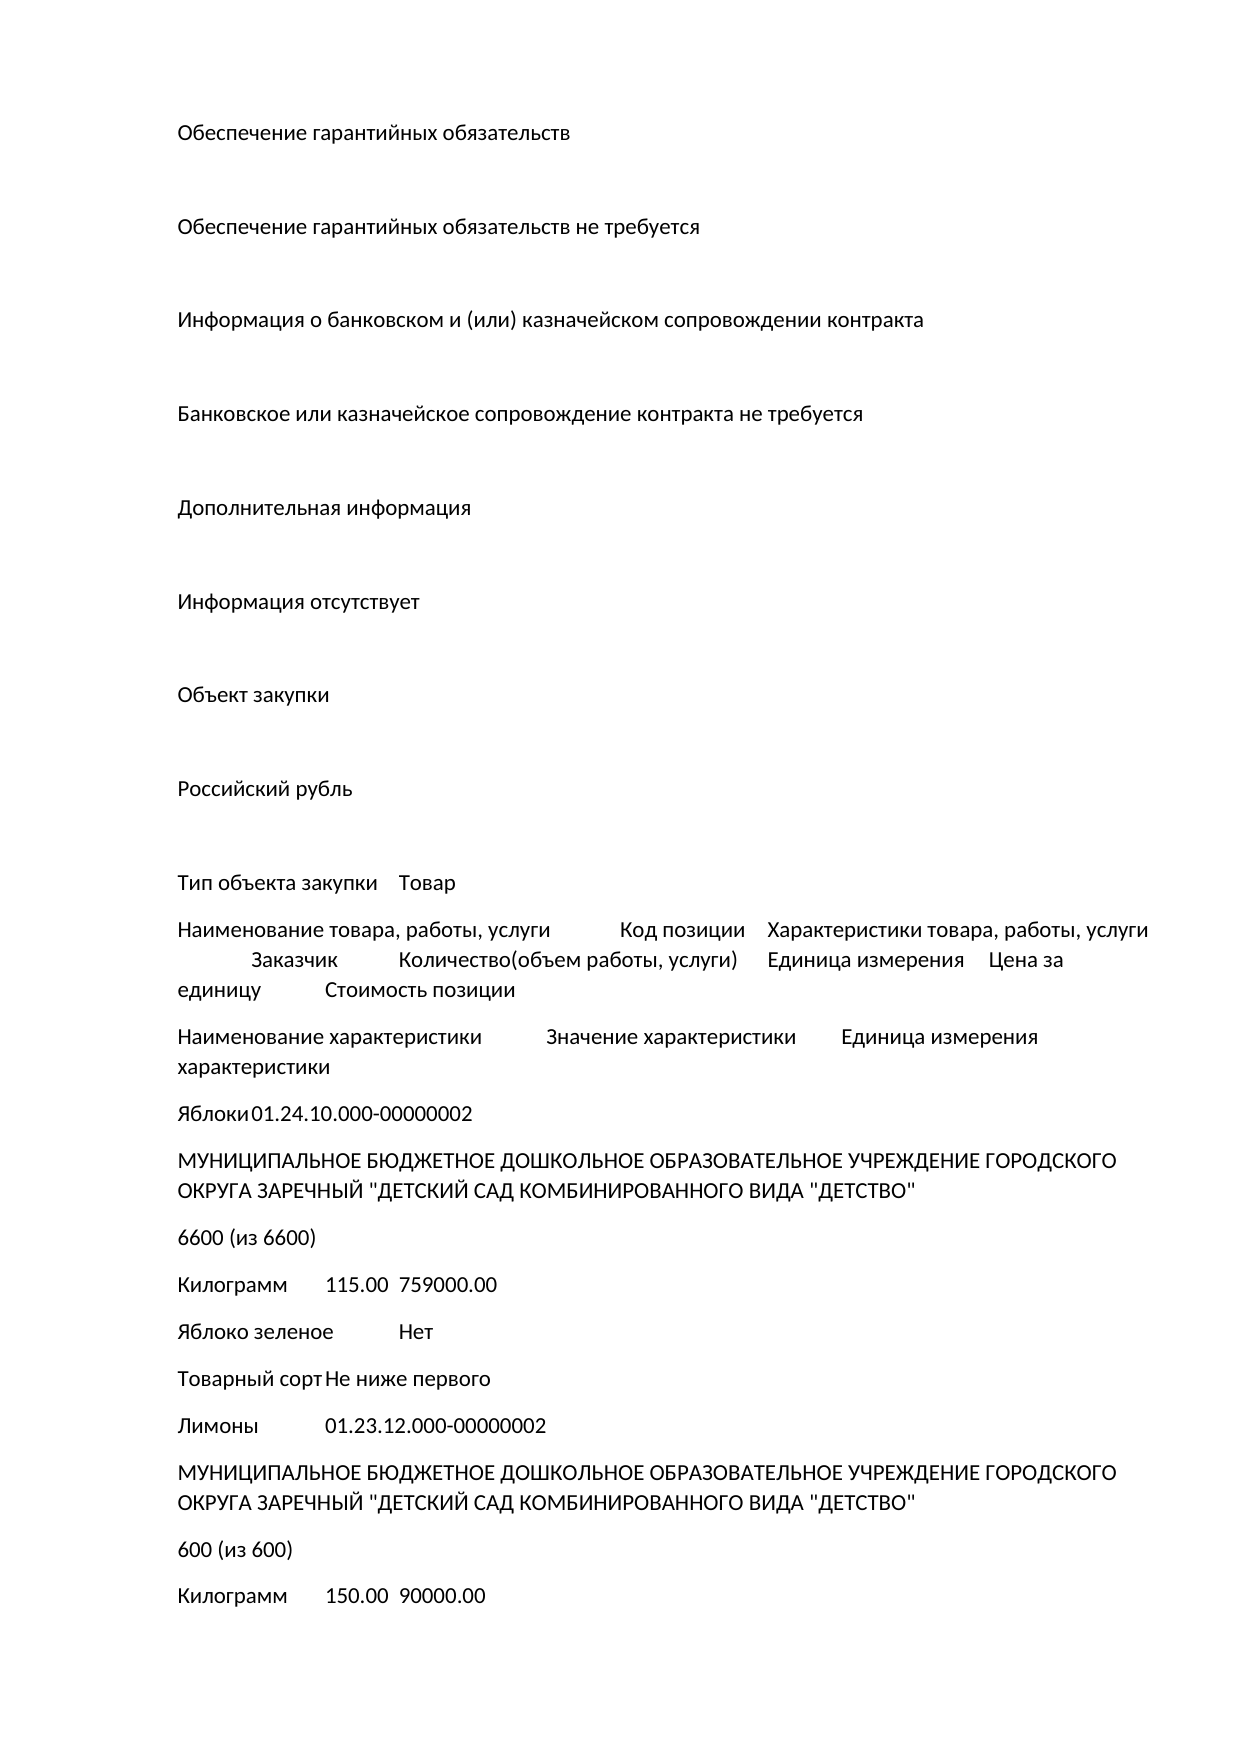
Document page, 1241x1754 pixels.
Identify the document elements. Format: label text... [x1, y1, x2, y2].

text Яблоки 01.24.10.000-00000002 [177, 1099, 1152, 1127]
text Наименование характеристики Значение характеристики Единица измерения характеристики [177, 1022, 1152, 1081]
text Информация отсутствует [177, 587, 1152, 615]
text МУНИЦИПАЛЬНОЕ БЮДЖЕТНОЕ ДОШКОЛЬНОЕ ОБРАЗОВАТЕЛЬНОЕ УЧРЕЖДЕНИЕ ГОРОДСКОГО ОКРУГА ЗАРЕЧНЫЙ "ДЕТСКИЙ САД КОМБИНИРОВАННОГО ВИДА "ДЕТСТВО" [177, 1146, 1152, 1204]
text Лимоны 01.23.12.000-00000002 [177, 1411, 1152, 1439]
text Дополнительная информация [177, 493, 1152, 521]
text Информация о банковском и (или) казначейском сопровождении контракта [177, 306, 1152, 334]
text Обеспечение гарантийных обязательств не требуется [177, 212, 1152, 240]
text Объект закупки [177, 681, 1152, 709]
text Товарный сорт Не ниже первого [177, 1364, 1152, 1392]
text Килограмм 150.00 90000.00 [177, 1582, 1152, 1610]
text Российский рубль [177, 774, 1152, 802]
text Яблоко зеленое Нет [177, 1317, 1152, 1345]
text Тип объекта закупки Товар [177, 868, 1152, 896]
text Банковское или казначейское сопровождение контракта не требуется [177, 399, 1152, 427]
text Обеспечение гарантийных обязательств [177, 118, 1152, 146]
text 6600 (из 6600) [177, 1223, 1152, 1251]
text Наименование товара, работы, услуги Код позиции Характеристики товара, работы, услуги Заказчик Количество(объем работы, услуги) Единица измерения Цена за единицу Стоимость позиции [177, 915, 1152, 1003]
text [177, 1458, 1152, 1516]
text 600 (из 600) [177, 1535, 1152, 1563]
text Килограмм 115.00 759000.00 [177, 1270, 1152, 1298]
